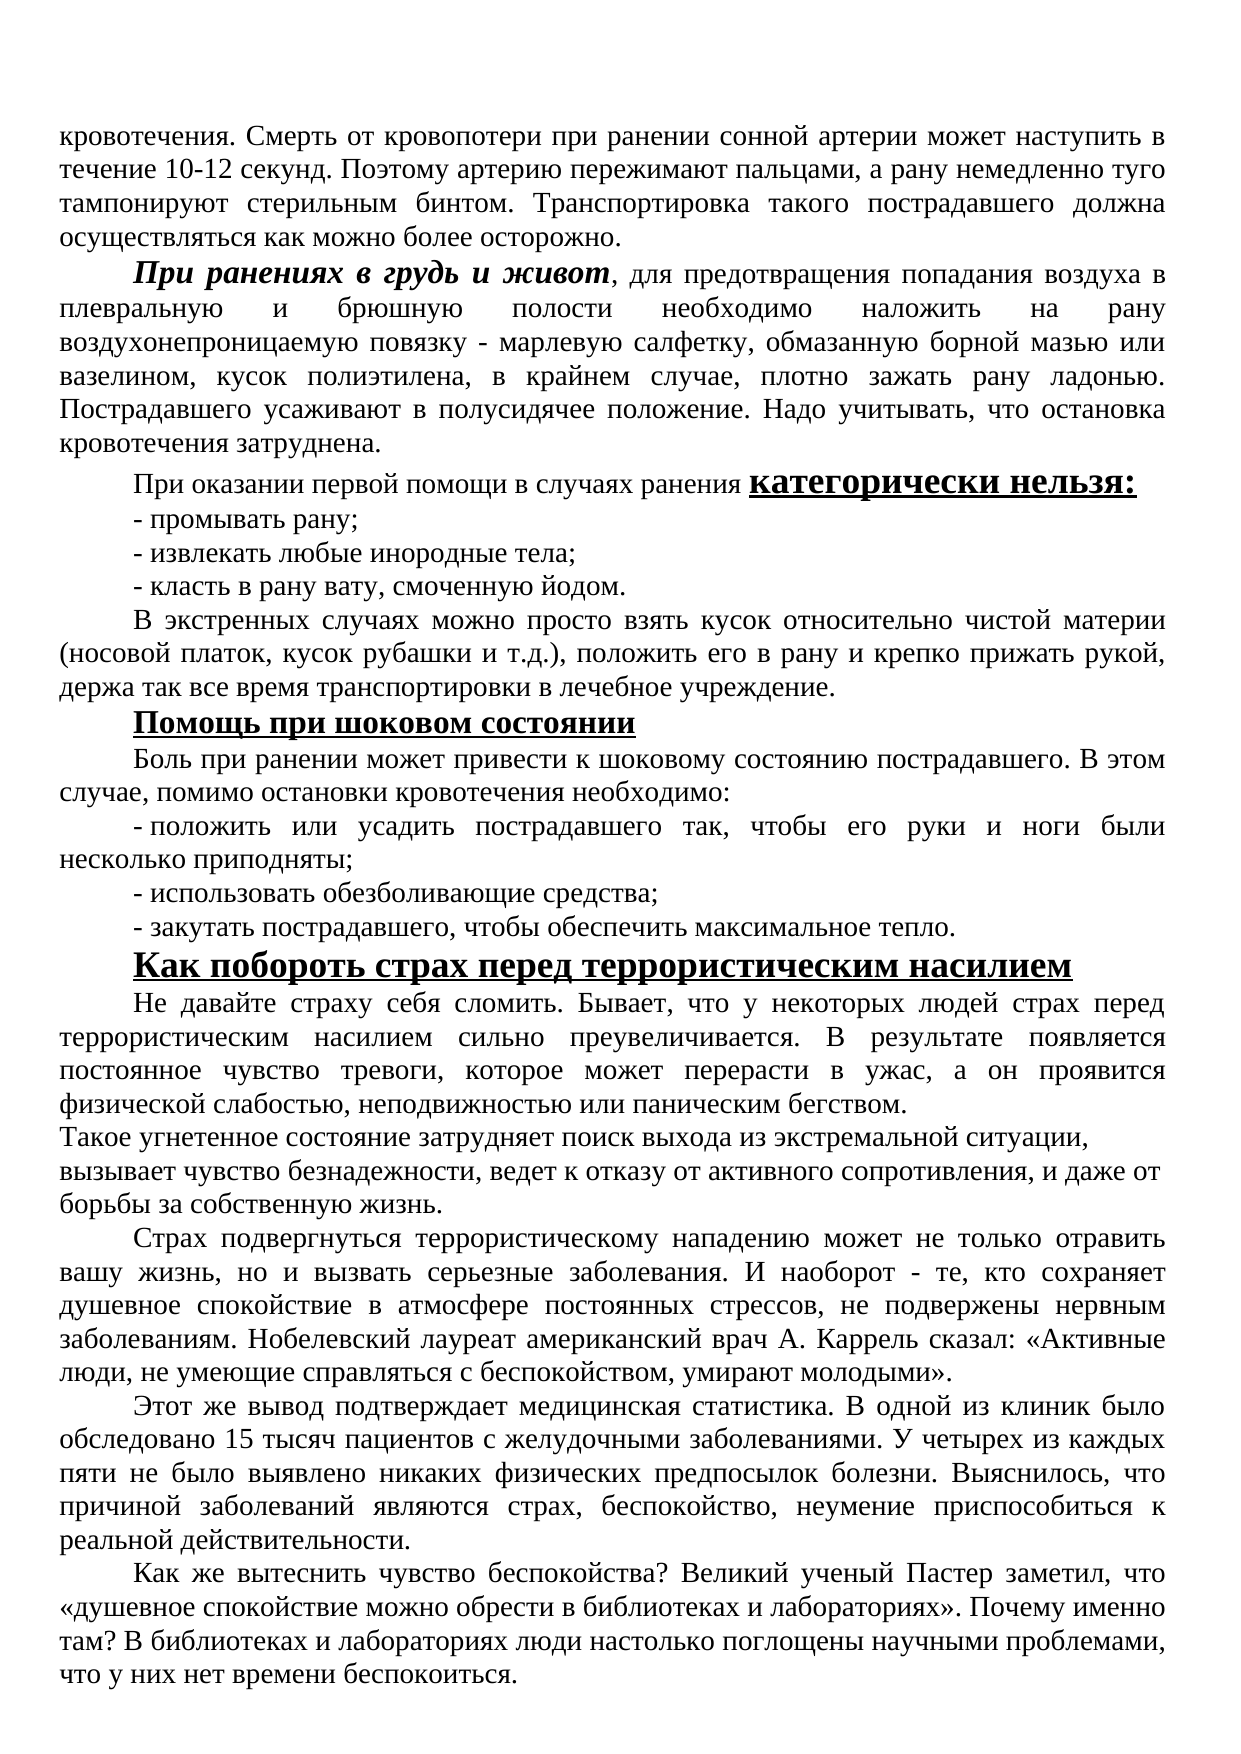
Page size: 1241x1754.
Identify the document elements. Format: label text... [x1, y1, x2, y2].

text Боль при ранении может привести к шоковому состоянию пострадавшего. В этом случае, помимо остановки кровотечения необходимо: [59, 741, 1167, 808]
text - класть в рану вату, смоченную йодом. [59, 568, 1167, 602]
text Помощь при шоковом состоянии [59, 703, 1167, 741]
text Не давайте страху себя сломить. Бывает, что у некоторых людей страх перед террористическим насилием сильно преувеличивается. В результате появляется постоянное чувство тревоги, которое может перерасти в ужас, а он проявится физической слабостью, неподвижностью или паническим бегством. [59, 985, 1167, 1119]
text - извлекать любые инородные тела; [59, 535, 1167, 568]
text При ранениях в грудь и живот, для предотвращения попадания воздуха в плевральную и брюшную полости необходимо наложить на рану воздухонепроницаемую повязку - марлевую салфетку, обмазанную борной мазью или вазелином, кусок полиэтилена, в крайнем случае, плотно зажать рану ладонью. Пострадавшего усаживают в полусидячее положение. Надо учитывать, что остановка кровотечения затруднена. [59, 252, 1167, 458]
text При оказании первой помощи в случаях ранения категорически нельзя: [59, 458, 1167, 501]
text Как побороть страх перед террористическим насилием [59, 942, 1167, 985]
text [59, 118, 1167, 252]
text - использовать обезболивающие средства; [59, 875, 1167, 909]
text - промывать рану; [59, 501, 1167, 535]
text Как же вытеснить чувство беспокойства? Великий ученый Пастер заметил, что «душевное спокойствие можно обрести в библиотеках и лабораториях». Почему именно там? В библиотеках и лабораториях люди настолько поглощены научными проблемами, что у них нет времени беспокоиться. [59, 1556, 1167, 1690]
text Страх подвергнуться террористическому нападению может не только отравить вашу жизнь, но и вызвать серьезные заболевания. И наоборот - те, кто сохраняет душевное спокойствие в атмосфере постоянных стрессов, не подвержены нервным заболеваниям. Нобелевский лауреат американский врач А. Каррель сказал: «Активные люди, не умеющие справляться с беспокойством, умирают молодыми». [59, 1220, 1167, 1388]
text Этот же вывод подтверждает медицинская статистика. В одной из клиник было обследовано 15 тысяч пациентов с желудочными заболеваниями. У четырех из каждых пяти не было выявлено никаких физических предпосылок болезни. Выяснилось, что причиной заболеваний являются страх, беспокойство, неумение приспособиться к реальной действительности. [59, 1388, 1167, 1556]
text - положить или усадить пострадавшего так, чтобы его руки и ноги были несколько приподняты; [59, 808, 1167, 875]
text В экстренных случаях можно просто взять кусок относительно чистой материи (носовой платок, кусок рубашки и т.д.), положить его в рану и крепко прижать рукой, держа так все время транспортировки в лечебное учреждение. [59, 602, 1167, 703]
text - закутать пострадавшего, чтобы обеспечить максимальное тепло. [59, 909, 1167, 942]
